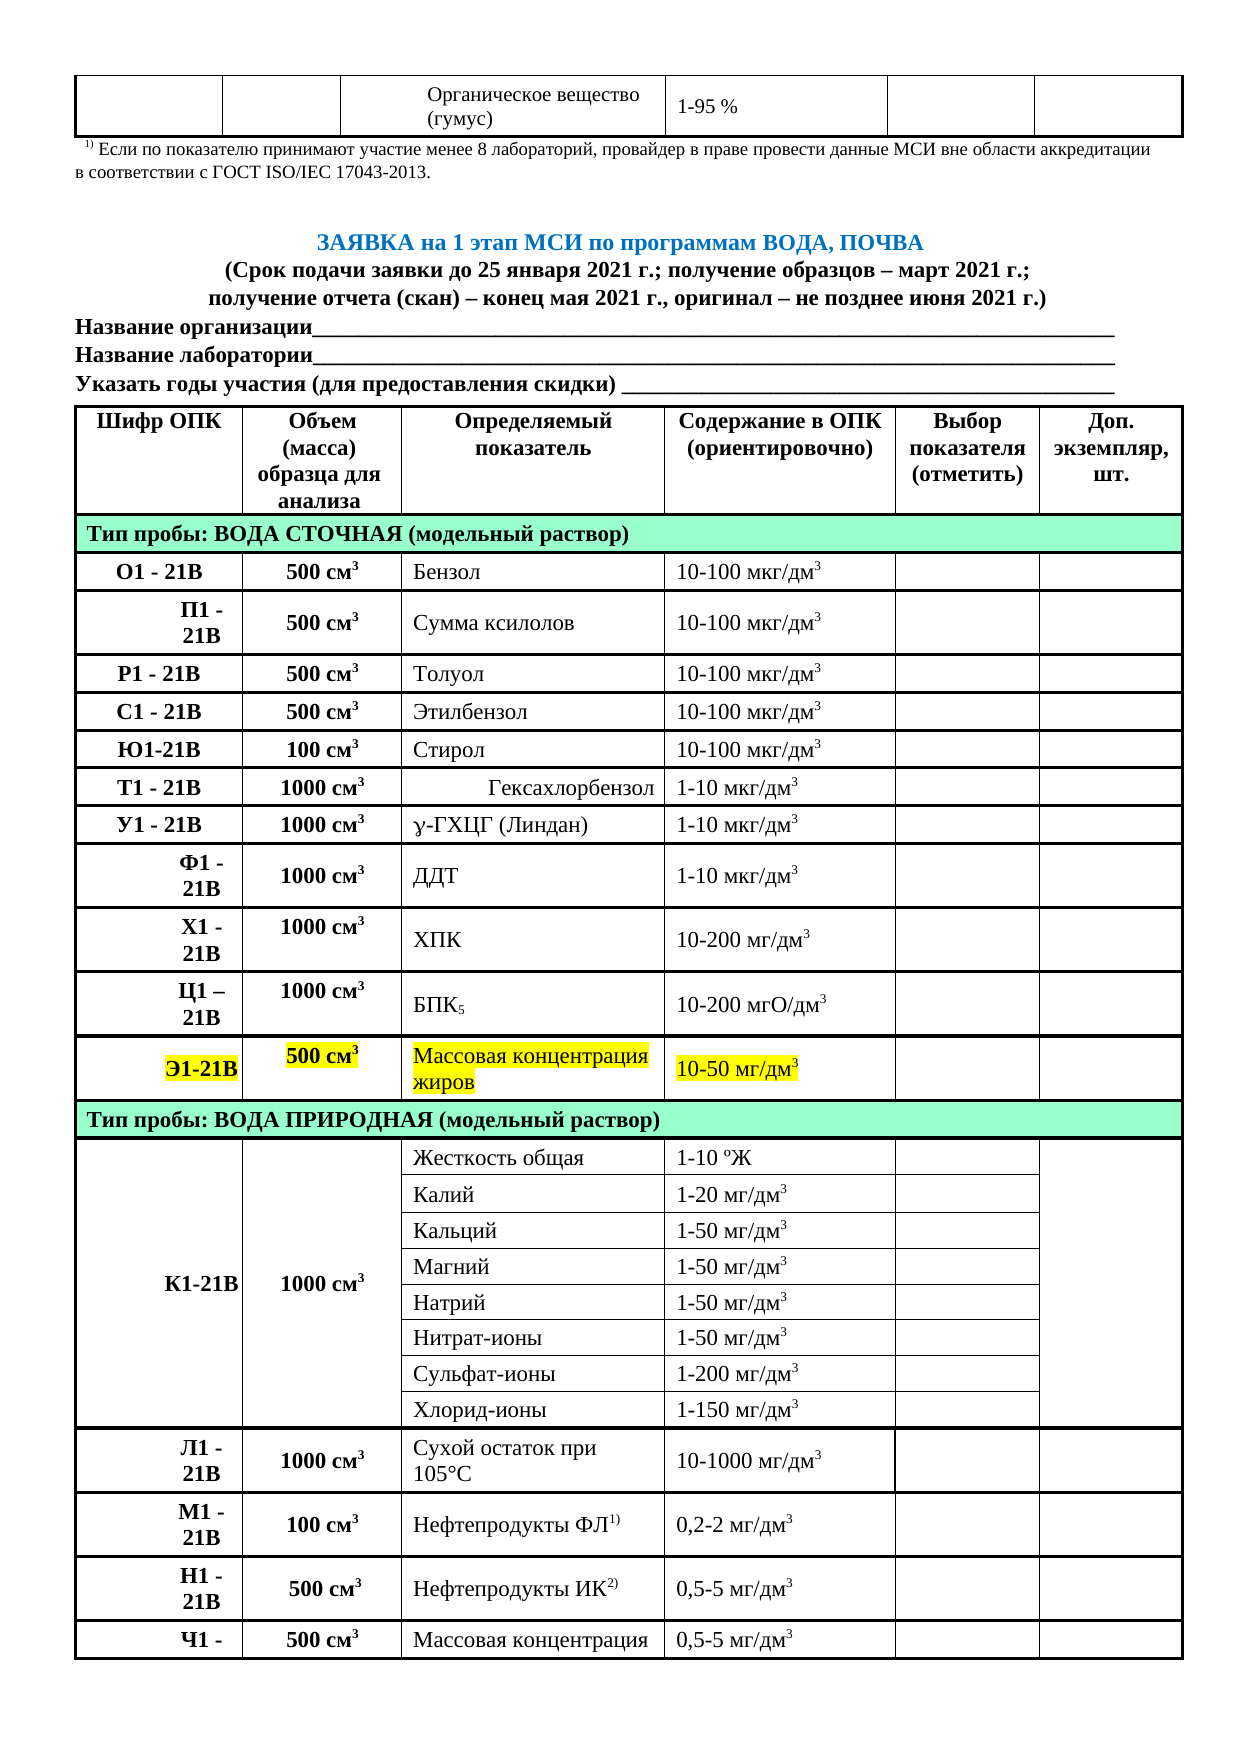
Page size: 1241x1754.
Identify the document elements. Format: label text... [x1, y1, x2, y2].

table_cell ХПК [402, 909, 664, 970]
table_cell 1-10 мкг/дм3 [665, 807, 895, 842]
table_cell 0,2-2 мг/дм3 [665, 1494, 895, 1555]
table_cell Нитрат-ионы [402, 1320, 664, 1355]
table_cell О1 - 21В [77, 554, 242, 589]
table_cell БПК5 [402, 973, 664, 1034]
table_cell 500 см3 [243, 656, 401, 691]
table_cell 10-100 мкг/дм3 [665, 732, 895, 766]
table_cell [896, 656, 1039, 691]
table_cell 1000 см3 [243, 909, 401, 970]
table_cell [896, 1285, 1039, 1319]
table_cell [1040, 554, 1181, 589]
table_cell Органическое вещество (гумус) [341, 76, 665, 134]
table_cell К1-21В [77, 1140, 242, 1426]
table_cell [1040, 1140, 1181, 1426]
table_cell Массовая концентрация жиров [402, 1038, 664, 1098]
table_cell [896, 732, 1039, 766]
table_cell Жесткость общая [402, 1140, 664, 1174]
table_cell [1040, 973, 1181, 1034]
table_cell 10-1000 мг/дм3 [665, 1430, 894, 1491]
table_cell [896, 1038, 1039, 1098]
table_header Доп. экземпляр, шт. [1040, 408, 1181, 513]
table_cell 1000 см3 [243, 807, 401, 842]
table_cell Кальций [402, 1213, 664, 1248]
text ЗАЯВКА на 1 этап МСИ по программам ВОДА, ПОЧВА [75, 228, 1165, 256]
table_cell [1040, 732, 1181, 766]
table_cell Э1-21В [77, 1038, 242, 1098]
text (Срок подачи заявки до 25 января 2021 г.; получение образцов – март 2021 г.; [90, 256, 1165, 282]
table_cell Калий [402, 1175, 664, 1212]
table_cell С1 - 21В [77, 694, 242, 728]
table_cell [896, 909, 1039, 970]
table_cell 1-20 мг/дм3 [665, 1175, 895, 1212]
table_cell 500 см3 [243, 592, 401, 653]
table_cell 500 см3 [243, 1038, 401, 1098]
table_cell [896, 845, 1039, 906]
table_cell [1040, 1558, 1181, 1619]
table_cell 1-50 мг/дм3 [665, 1320, 895, 1355]
table_cell [896, 807, 1039, 842]
table_cell П1 - 21В [77, 592, 242, 653]
table_cell [1040, 845, 1181, 906]
table_cell [896, 1494, 1039, 1555]
table_cell [1040, 1430, 1181, 1491]
table_cell [1040, 1038, 1181, 1098]
table_cell 1-10 ºЖ [665, 1140, 895, 1174]
table_cell 1-50 мг/дм3 [665, 1249, 895, 1283]
table_cell У1 - 21В [77, 807, 242, 842]
table_cell [896, 1249, 1039, 1283]
table_cell [896, 554, 1039, 589]
table_cell Магний [402, 1249, 664, 1283]
table_cell 500 см3 [243, 1622, 401, 1657]
table_cell 1-95 % [666, 76, 887, 134]
table_cell Этилбензол [402, 694, 664, 728]
table_cell ДДТ [402, 845, 664, 906]
table_cell 1-10 мкг/дм3 [665, 769, 895, 804]
table_cell [1040, 769, 1181, 804]
table_cell Сульфат-ионы [402, 1356, 664, 1391]
table_cell 100 см3 [243, 732, 401, 766]
table_cell [896, 694, 1039, 728]
table_header Определяемый показатель [402, 408, 664, 513]
table_cell 1-50 мг/дм3 [665, 1285, 895, 1319]
table_cell Ю1-21В [77, 732, 242, 766]
table_cell 500 см3 [243, 694, 401, 728]
table_cell 500 см3 [243, 1558, 401, 1619]
table_cell [888, 76, 1034, 134]
table_cell 10-100 мкг/дм3 [665, 656, 895, 691]
table_cell М1 -21В [77, 1494, 242, 1555]
table_cell [1040, 1622, 1181, 1657]
text получение отчета (скан) – конец мая 2021 г., оригинал – не позднее июня 2021 г.) [90, 284, 1165, 311]
table_cell 10-200 мгО/дм3 [665, 973, 895, 1034]
table_cell 1000 см3 [243, 1430, 401, 1491]
table_cell Нефтепродукты ИК2) [402, 1558, 664, 1619]
table_cell 1-150 мг/дм3 [665, 1392, 895, 1426]
table_header Содержание в ОПК (ориентировочно) [665, 408, 895, 513]
table_cell Бензол [402, 554, 664, 589]
table_header Выбор показателя (отметить) [896, 408, 1039, 513]
table_cell 10-100 мкг/дм3 [665, 694, 895, 728]
text Название организации______________________________________________________________________ [75, 313, 1165, 339]
table_cell 0,5-5 мг/дм3 [665, 1622, 895, 1657]
table_cell 500 см3 [243, 554, 401, 589]
table_cell Гексахлорбензол [402, 769, 664, 804]
text 1) Если по показателю принимают участие менее 8 лабораторий, провайдер в праве провести данные МСИ вне области аккредитации в соответствии с ГОСТ ISO/IEC 17043-2013. [75, 138, 1165, 182]
table_cell [896, 1140, 1039, 1174]
table_cell [896, 592, 1039, 653]
table_cell 10-200 мг/дм3 [665, 909, 895, 970]
table_cell Ч1 - 21В [77, 1622, 242, 1657]
table_cell [896, 1356, 1039, 1391]
table_cell Х1 - 21В [77, 909, 242, 970]
table_cell Т1 - 21В [77, 769, 242, 804]
table_cell [1040, 656, 1181, 691]
table_cell [1040, 807, 1181, 842]
table_cell [896, 1392, 1039, 1426]
table_cell 1-10 мкг/дм3 [665, 845, 895, 906]
table_cell Натрий [402, 1285, 664, 1319]
table_cell [1040, 1494, 1181, 1555]
table_cell 100 см3 [243, 1494, 401, 1555]
table_cell [896, 769, 1039, 804]
table_cell Ф1 - 21В [77, 845, 242, 906]
table_cell [896, 1320, 1039, 1355]
table_cell Сумма ксилолов [402, 592, 664, 653]
table_cell Хлорид-ионы [402, 1392, 664, 1426]
table_cell 10-100 мкг/дм3 [665, 554, 895, 589]
table_cell [896, 1622, 1039, 1657]
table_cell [402, 1622, 664, 1657]
table_cell 1000 см3 [243, 973, 401, 1034]
table_cell 1-50 мг/дм3 [665, 1213, 895, 1248]
table_cell [1040, 592, 1181, 653]
table_cell [1040, 909, 1181, 970]
table_cell 10-50 мг/дм3 [665, 1038, 895, 1098]
table_cell 1000 см3 [243, 769, 401, 804]
table_cell Тип пробы: ВОДА ПРИРОДНАЯ (модельный раствор) [77, 1102, 1181, 1136]
table_cell Ц1 – 21В [77, 973, 242, 1034]
table_cell Р1 - 21В [77, 656, 242, 691]
table_cell [896, 1213, 1039, 1248]
table_cell 10-100 мкг/дм3 [665, 592, 895, 653]
table_cell Тип пробы: ВОДА СТОЧНАЯ (модельный раствор) [77, 516, 1181, 551]
table_cell [896, 973, 1039, 1034]
table_cell Л1 -21В [77, 1430, 242, 1491]
table_cell -ГХЦГ (Линдан) [402, 807, 664, 842]
table_cell Стирол [402, 732, 664, 766]
table_header Объем (масса) образца для анализа [243, 408, 401, 513]
table_cell Сухой остаток при 105°С [402, 1430, 664, 1491]
text Указать годы участия (для предоставления скидки) ___________________________________________ [75, 370, 1165, 396]
table_cell Н1 - 21В [77, 1558, 242, 1619]
text Название лаборатории______________________________________________________________________ [75, 341, 1165, 368]
table_cell Нефтепродукты ФЛ1) [402, 1494, 664, 1555]
table_cell [896, 1558, 1039, 1619]
table_cell 0,5-5 мг/дм3 [665, 1558, 895, 1619]
table_cell [1040, 694, 1181, 728]
table_cell [896, 1430, 1039, 1491]
table_cell 1000 см3 [243, 845, 401, 906]
table_header Шифр ОПК [77, 408, 242, 513]
table_cell 1000 см3 [243, 1140, 401, 1426]
table_cell 1-200 мг/дм3 [665, 1356, 895, 1391]
table_cell Толуол [402, 656, 664, 691]
table_cell [896, 1175, 1039, 1212]
